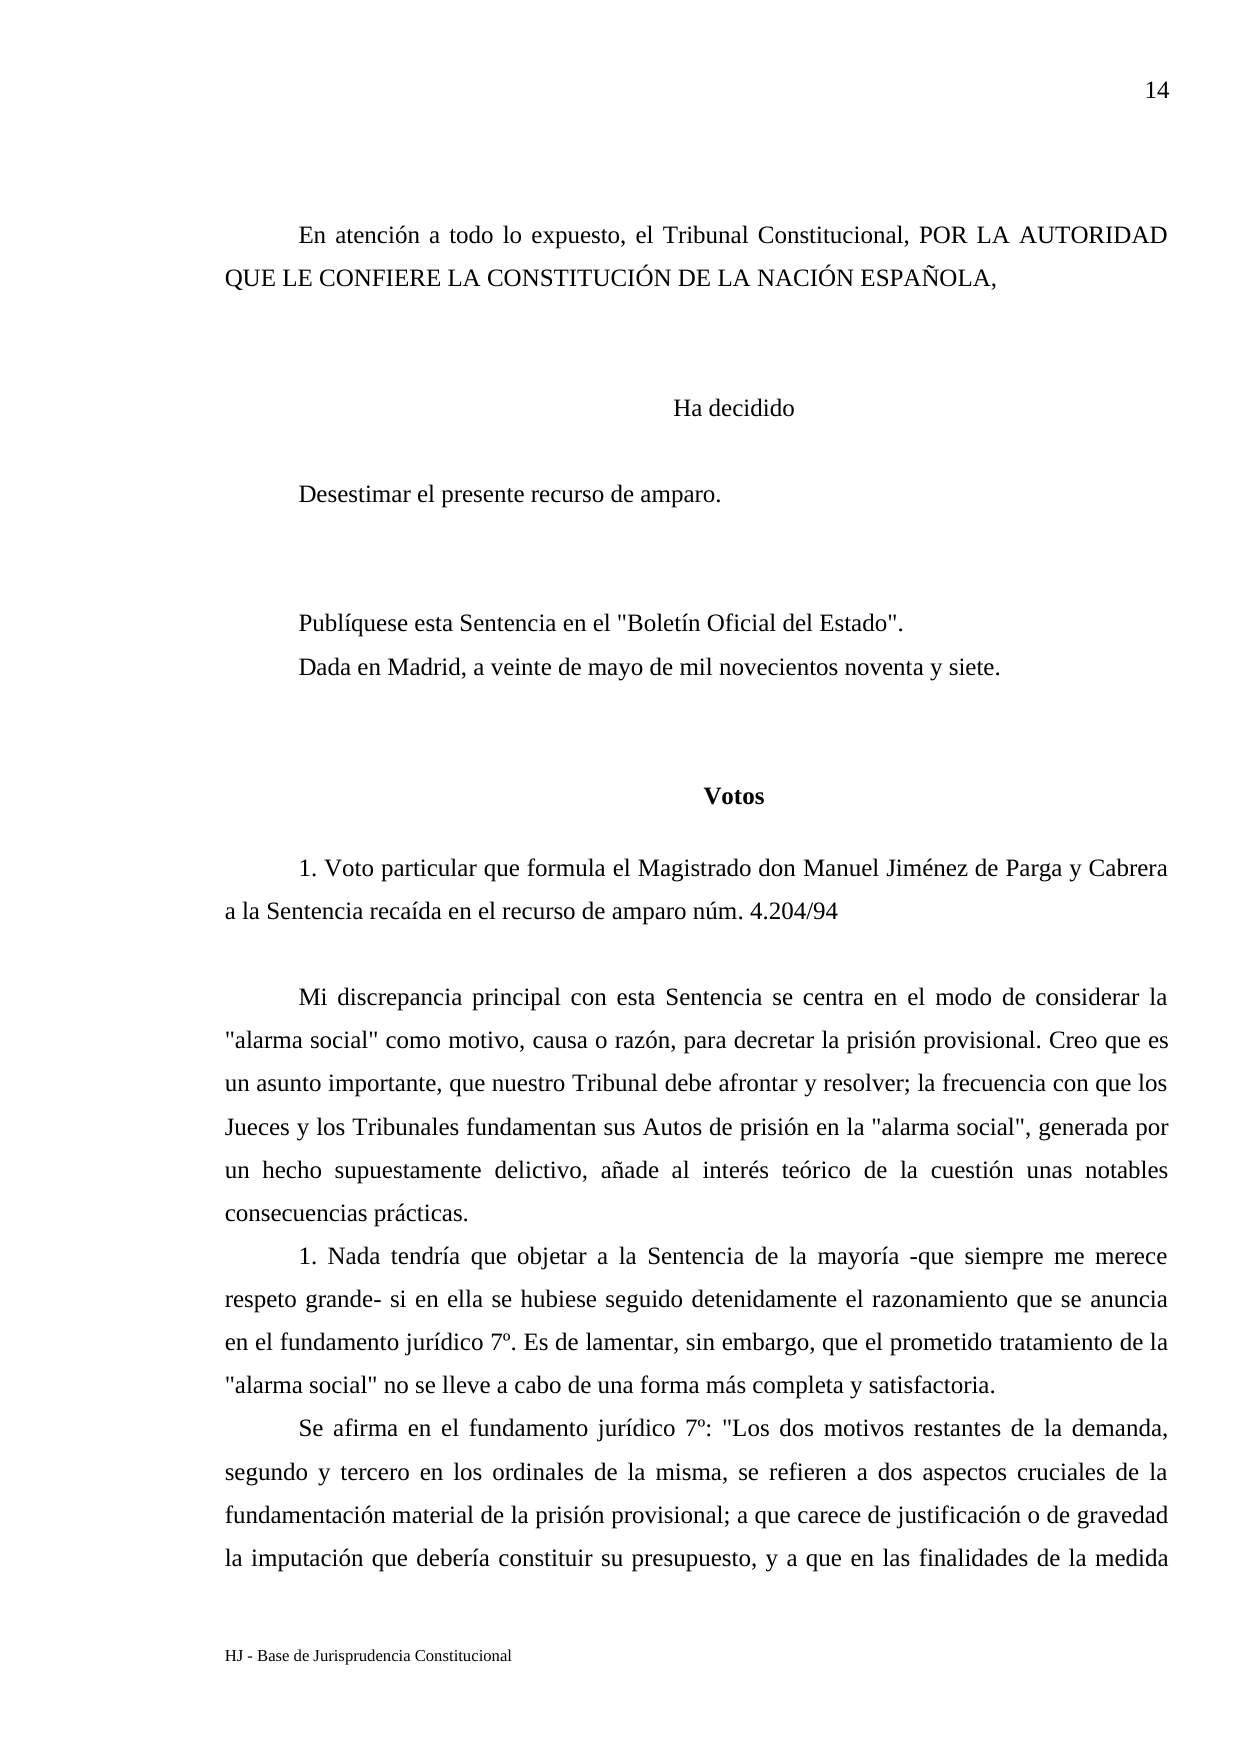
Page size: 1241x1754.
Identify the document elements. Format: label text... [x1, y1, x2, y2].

text Dada en Madrid, a veinte de mayo de mil novecientos noventa y siete. [224, 652, 1169, 680]
text Ha decidido [224, 393, 1169, 422]
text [224, 1413, 1169, 1572]
text Publíquese esta Sentencia en el "Boletín Oficial del Estado". [224, 608, 1169, 637]
text 1. Voto particular que formula el Magistrado don Manuel Jiménez de Parga y Cabrera a la Sentencia recaída en el recurso de amparo núm. 4.204/94 [224, 853, 1169, 925]
subtitle Votos [224, 781, 1169, 810]
text 1. Nada tendría que objetar a la Sentencia de la mayoría -que siempre me merece respeto grande- si en ella se hubiese seguido detenidamente el razonamiento que se anuncia en el fundamento jurídico 7º. Es de lamentar, sin embargo, que el prometido tratamiento de la "alarma social" no se lleve a cabo de una forma más completa y satisfactoria. [224, 1241, 1169, 1399]
text Mi discrepancia principal con esta Sentencia se centra en el modo de considerar la "alarma social" como motivo, causa o razón, para decretar la prisión provisional. Creo que es un asunto importante, que nuestro Tribunal debe afrontar y resolver; la frecuencia con que los Jueces y los Tribunales fundamentan sus Autos de prisión en la "alarma social", generada por un hecho supuestamente delictivo, añade al interés teórico de la cuestión unas notables consecuencias prácticas. [224, 982, 1169, 1227]
text Desestimar el presente recurso de amparo. [224, 479, 1169, 508]
text En atención a todo lo expuesto, el Tribunal Constitucional, POR LA AUTORIDAD QUE LE CONFIERE LA CONSTITUCIÓN DE LA NACIÓN ESPAÑOLA, [224, 220, 1169, 292]
